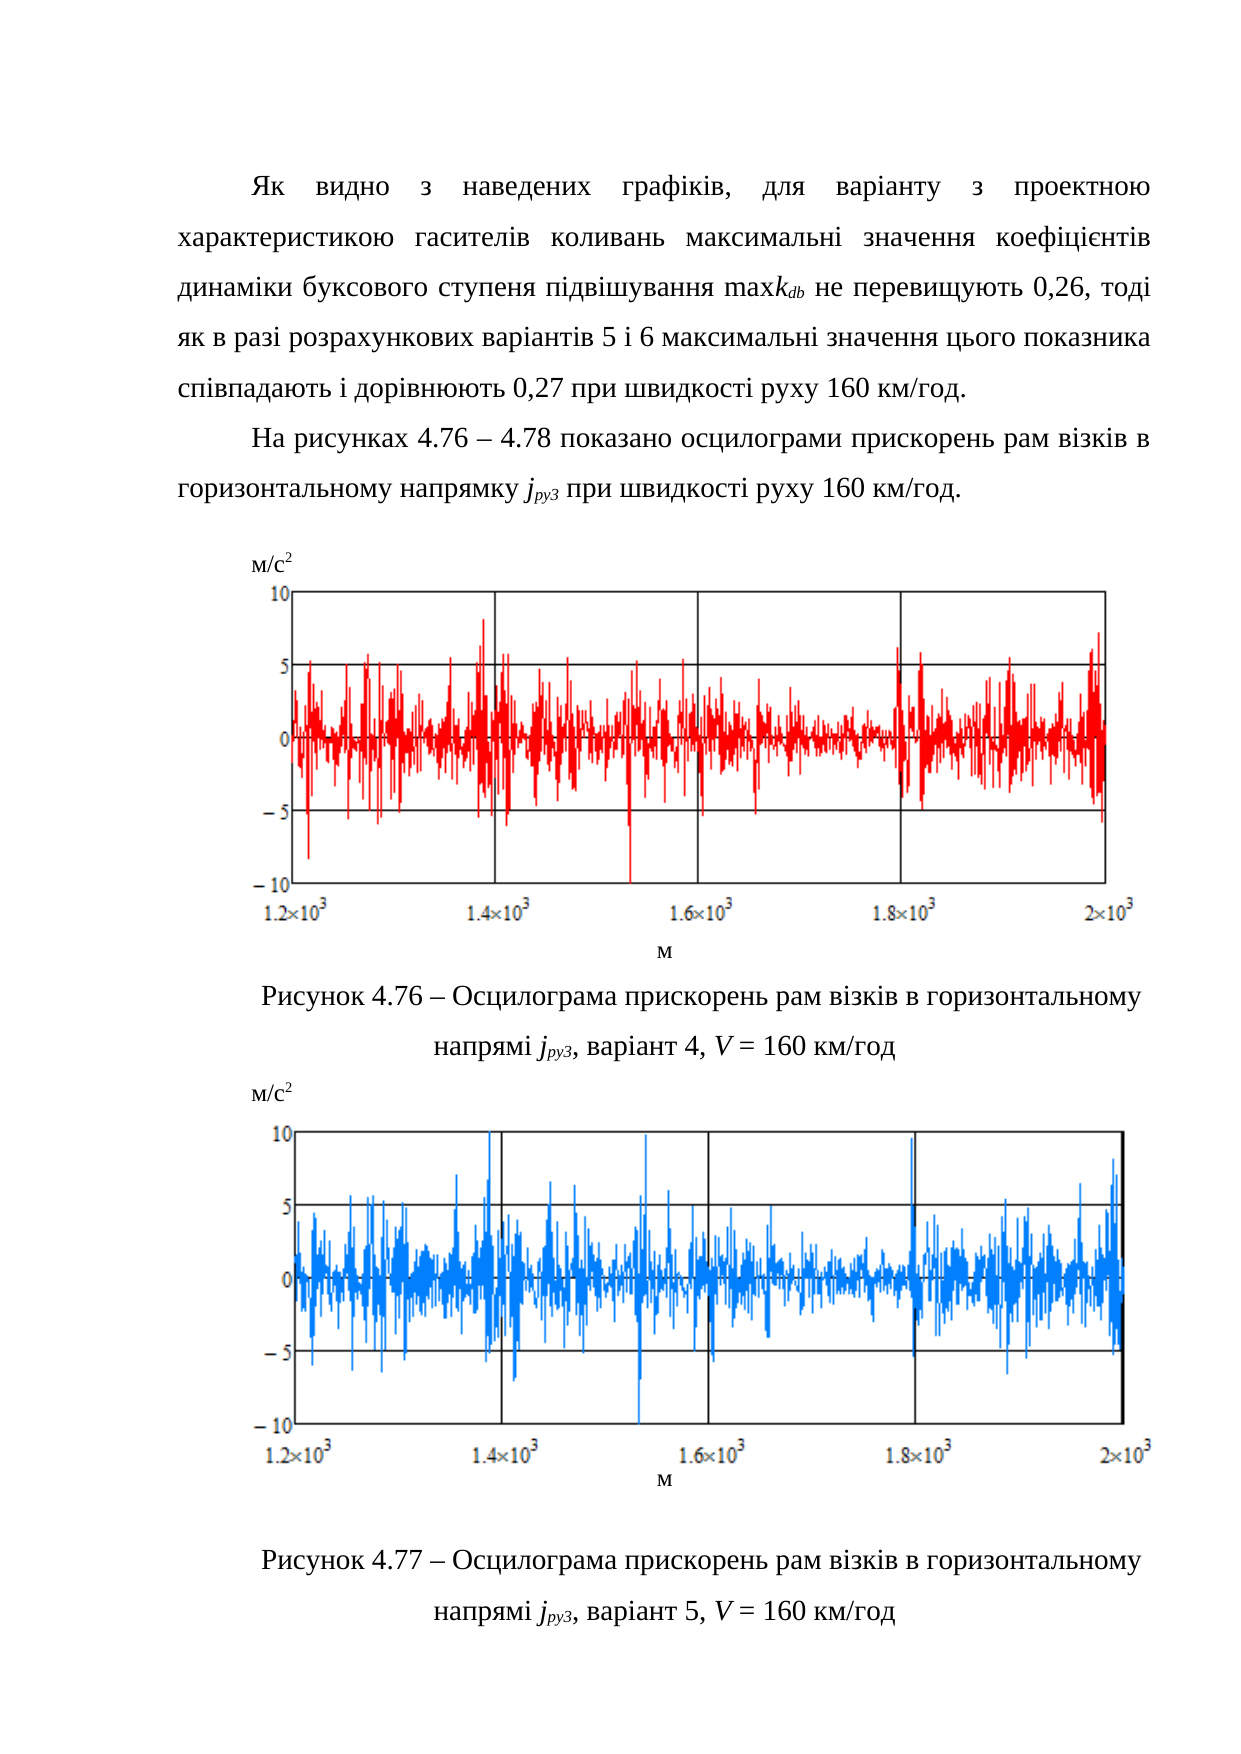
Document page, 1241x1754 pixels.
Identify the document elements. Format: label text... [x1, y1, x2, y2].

text м/с2 [177, 1078, 1152, 1107]
text Як видно з наведених графіків, для варіанту з проектною характеристикою гасителів коливань максимальні значення коефіцієнтів динаміки буксового ступеня підвішування maxkdb не перевищують 0,26, тоді як в разі розрахункових варіантів 5 і 6 максимальні значення цього показника співпадають і дорівнюють 0,27 при швидкості руху 160 км/год. [177, 168, 1152, 403]
text На рисунках 4.76 – 4.78 показано осцилограми прискорень рам візків в горизонтальному напрямку jpy3 при швидкості руху 160 км/год. [177, 420, 1152, 504]
text Рисунок 4.76 – Осцилограма прискорень рам візків в горизонтальному напрямі jpy3, варіант 4, V = 160 км/год [177, 978, 1152, 1062]
text Рисунок 4.77 – Осцилограма прискорень рам візків в горизонтальному напрямі jpy3, варіант 5, V = 160 км/год [177, 1542, 1152, 1626]
text м/с2 [177, 549, 1152, 578]
picture [251, 1107, 1170, 1464]
picture [252, 578, 1151, 921]
